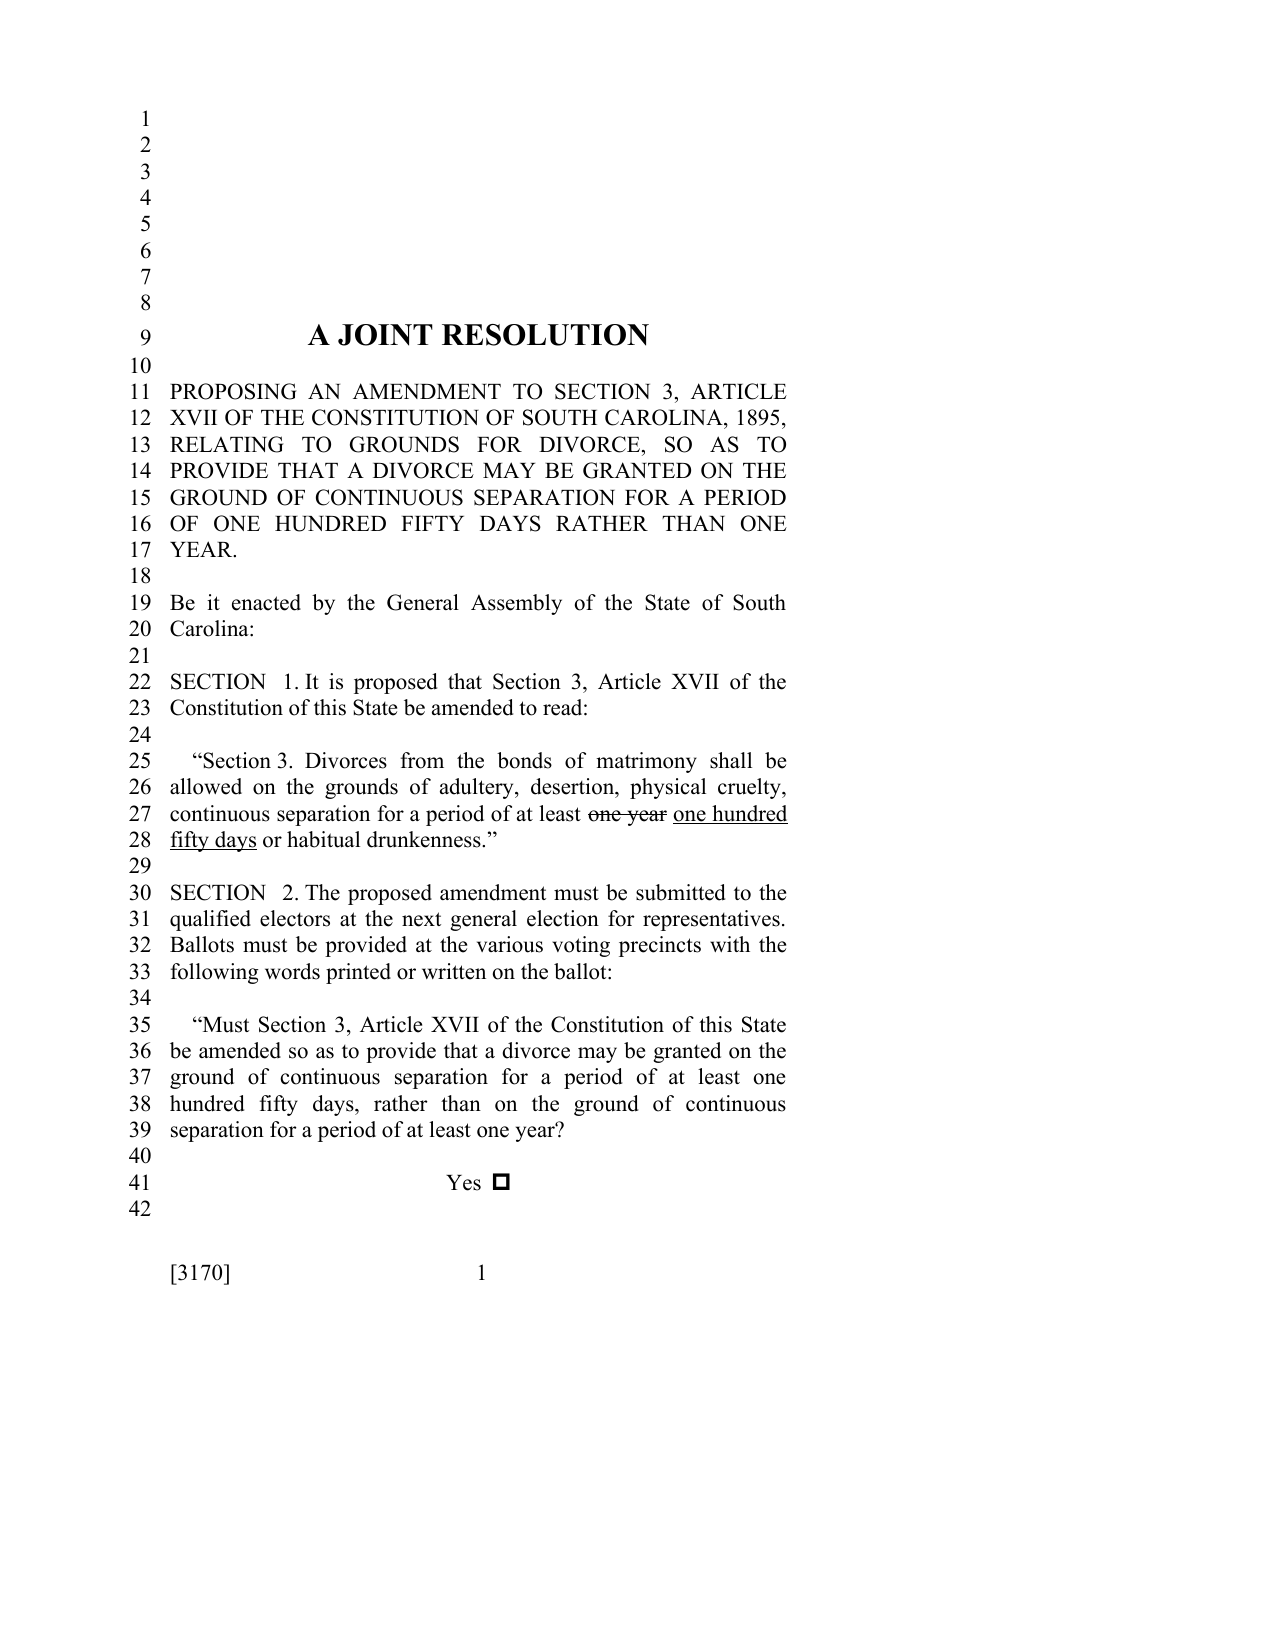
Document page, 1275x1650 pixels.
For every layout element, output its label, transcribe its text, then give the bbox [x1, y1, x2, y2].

text Yes  [169, 1169, 787, 1195]
text SECTION 1. It is proposed that Section 3, Article XVII of the Constitution of this State be amended to read: [169, 668, 787, 721]
text SECTION 2. The proposed amendment must be submitted to the qualified electors at the next general election for representatives. Ballots must be provided at the various voting precincts with the following words printed or written on the ballot: [169, 879, 787, 984]
text “Section 3. Divorces from the bonds of matrimony shall be allowed on the grounds of adultery, desertion, physical cruelty, continuous separation for a period of at least one year one hundred fifty days or habitual drunkenness.” [169, 747, 787, 852]
text PROPOSING AN AMENDMENT TO SECTION 3, ARTICLE XVII OF THE CONSTITUTION OF SOUTH CAROLINA, 1895, RELATING TO GROUNDS FOR DIVORCE, SO AS TO PROVIDE THAT A DIVORCE MAY BE GRANTED ON THE GROUND OF CONTINUOUS SEPARATION FOR A PERIOD OF ONE HUNDRED FIFTY DAYS RATHER THAN ONE YEAR. [169, 378, 787, 563]
text A JOINT RESOLUTION [169, 316, 787, 352]
text “Must Section 3, Article XVII of the Constitution of this State be amended so as to provide that a divorce may be granted on the ground of continuous separation for a period of at least one hundred fifty days, rather than on the ground of continuous separation for a period of at least one year? [169, 1011, 787, 1142]
text Be it enacted by the General Assembly of the State of South Carolina: [169, 589, 787, 642]
